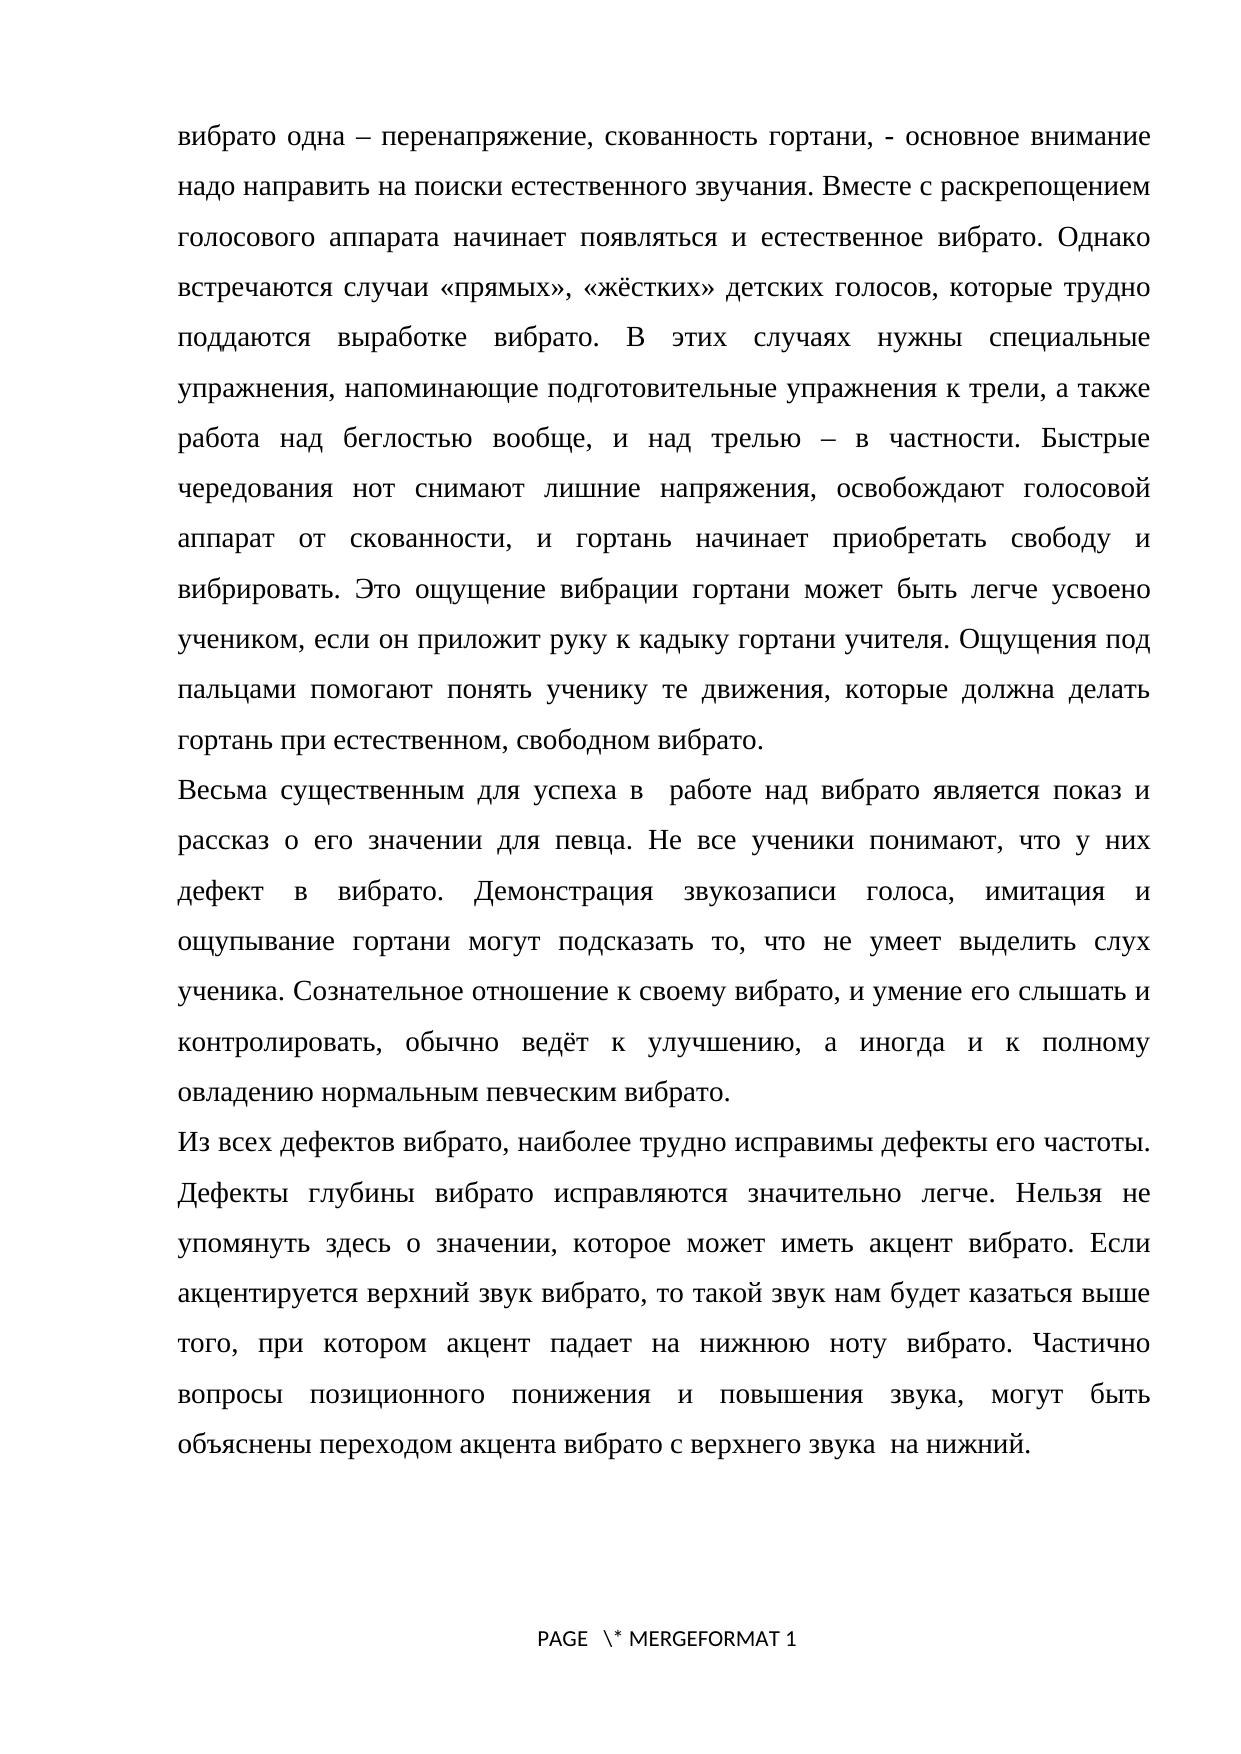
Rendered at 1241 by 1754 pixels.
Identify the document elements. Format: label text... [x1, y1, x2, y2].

text Весьма существенным для успеха в работе над вибрато является показ и рассказ о его значении для певца. Не все ученики понимают, что у них дефект в вибрато. Демонстрация звукозаписи голоса, имитация и ощупывание гортани могут подсказать то, что не умеет выделить слух ученика. Сознательное отношение к своему вибрато, и умение его слышать и контролировать, обычно ведёт к улучшению, а иногда и к полному овладению нормальным певческим вибрато. [177, 772, 1152, 1108]
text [177, 118, 1152, 755]
text Из всех дефектов вибрато, наиболее трудно исправимы дефекты его частоты. Дефекты глубины вибрато исправляются значительно легче. Нельзя не упомянуть здесь о значении, которое может иметь акцент вибрато. Если акцентируется верхний звук вибрато, то такой звук нам будет казаться выше того, при котором акцент падает на нижнюю ноту вибрато. Частично вопросы позиционного понижения и повышения звука, могут быть объяснены переходом акцента вибрато с верхнего звука на нижний. [177, 1124, 1152, 1460]
